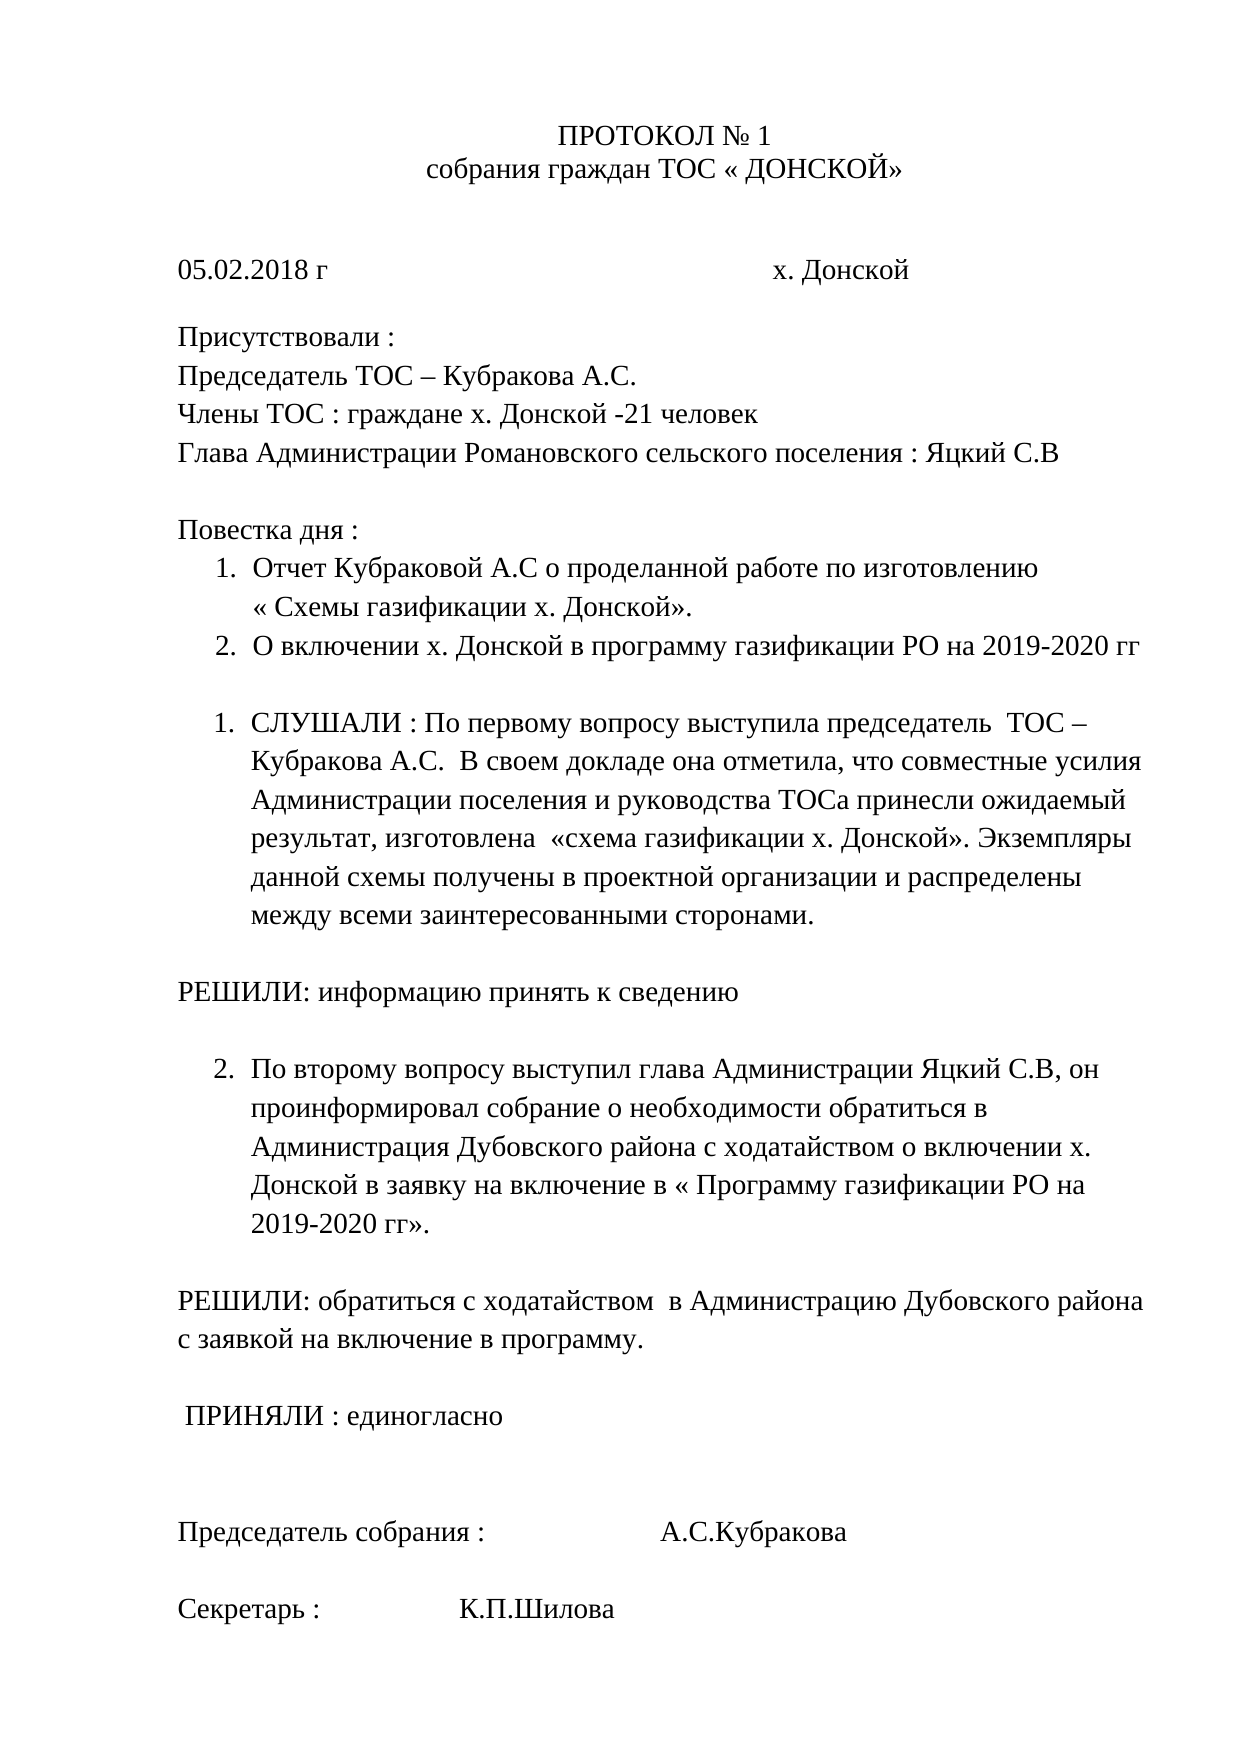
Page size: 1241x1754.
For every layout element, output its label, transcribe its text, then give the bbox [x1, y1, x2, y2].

text Члены ТОС : граждане х. Донской -21 человек [177, 396, 1152, 430]
text Председатель ТОС – Кубракова А.С. [177, 358, 1152, 391]
text Повестка дня : [177, 512, 1152, 546]
text Секретарь : К.П.Шилова [177, 1591, 1152, 1625]
list Отчет Кубраковой А.С о проделанной работе по изготовлению [215, 551, 1152, 584]
text ПРИНЯЛИ : единогласно [177, 1398, 1152, 1432]
text РЕШИЛИ: обратиться с ходатайством в Администрацию Дубовского района с заявкой на включение в программу. [177, 1283, 1152, 1355]
text 05.02.2018 г х. Донской [177, 252, 1152, 286]
text Председатель собрания : А.С.Кубракова [177, 1514, 1152, 1548]
list По второму вопросу выступил глава Администрации Яцкий С.В, он проинформировал собрание о необходимости обратиться в Администрация Дубовского района с ходатайством о включении х. Донской в заявку на включение в « Программу газификации РО на 2019-2020 гг». [213, 1052, 1152, 1239]
text РЕШИЛИ: информацию принять к сведению [177, 974, 1152, 1008]
text Глава Администрации Романовского сельского поселения : Яцкий С.В [177, 435, 1152, 468]
text ПРОТОКОЛ № 1 [177, 118, 1152, 152]
text Присутствовали : [177, 319, 1152, 353]
list О включении х. Донской в программу газификации РО на 2019-2020 гг [215, 628, 1152, 661]
list « Схемы газификации х. Донской». [252, 589, 1152, 623]
list СЛУШАЛИ : По первому вопросу выступила председатель ТОС – Кубракова А.С. В своем докладе она отметила, что совместные усилия Администрации поселения и руководства ТОСа принесли ожидаемый результат, изготовлена «схема газификации х. Донской». Экземпляры данной схемы получены в проектной организации и распределены между всеми заинтересованными сторонами. [213, 705, 1152, 931]
text собрания граждан ТОС « ДОНСКОЙ» [177, 152, 1152, 185]
